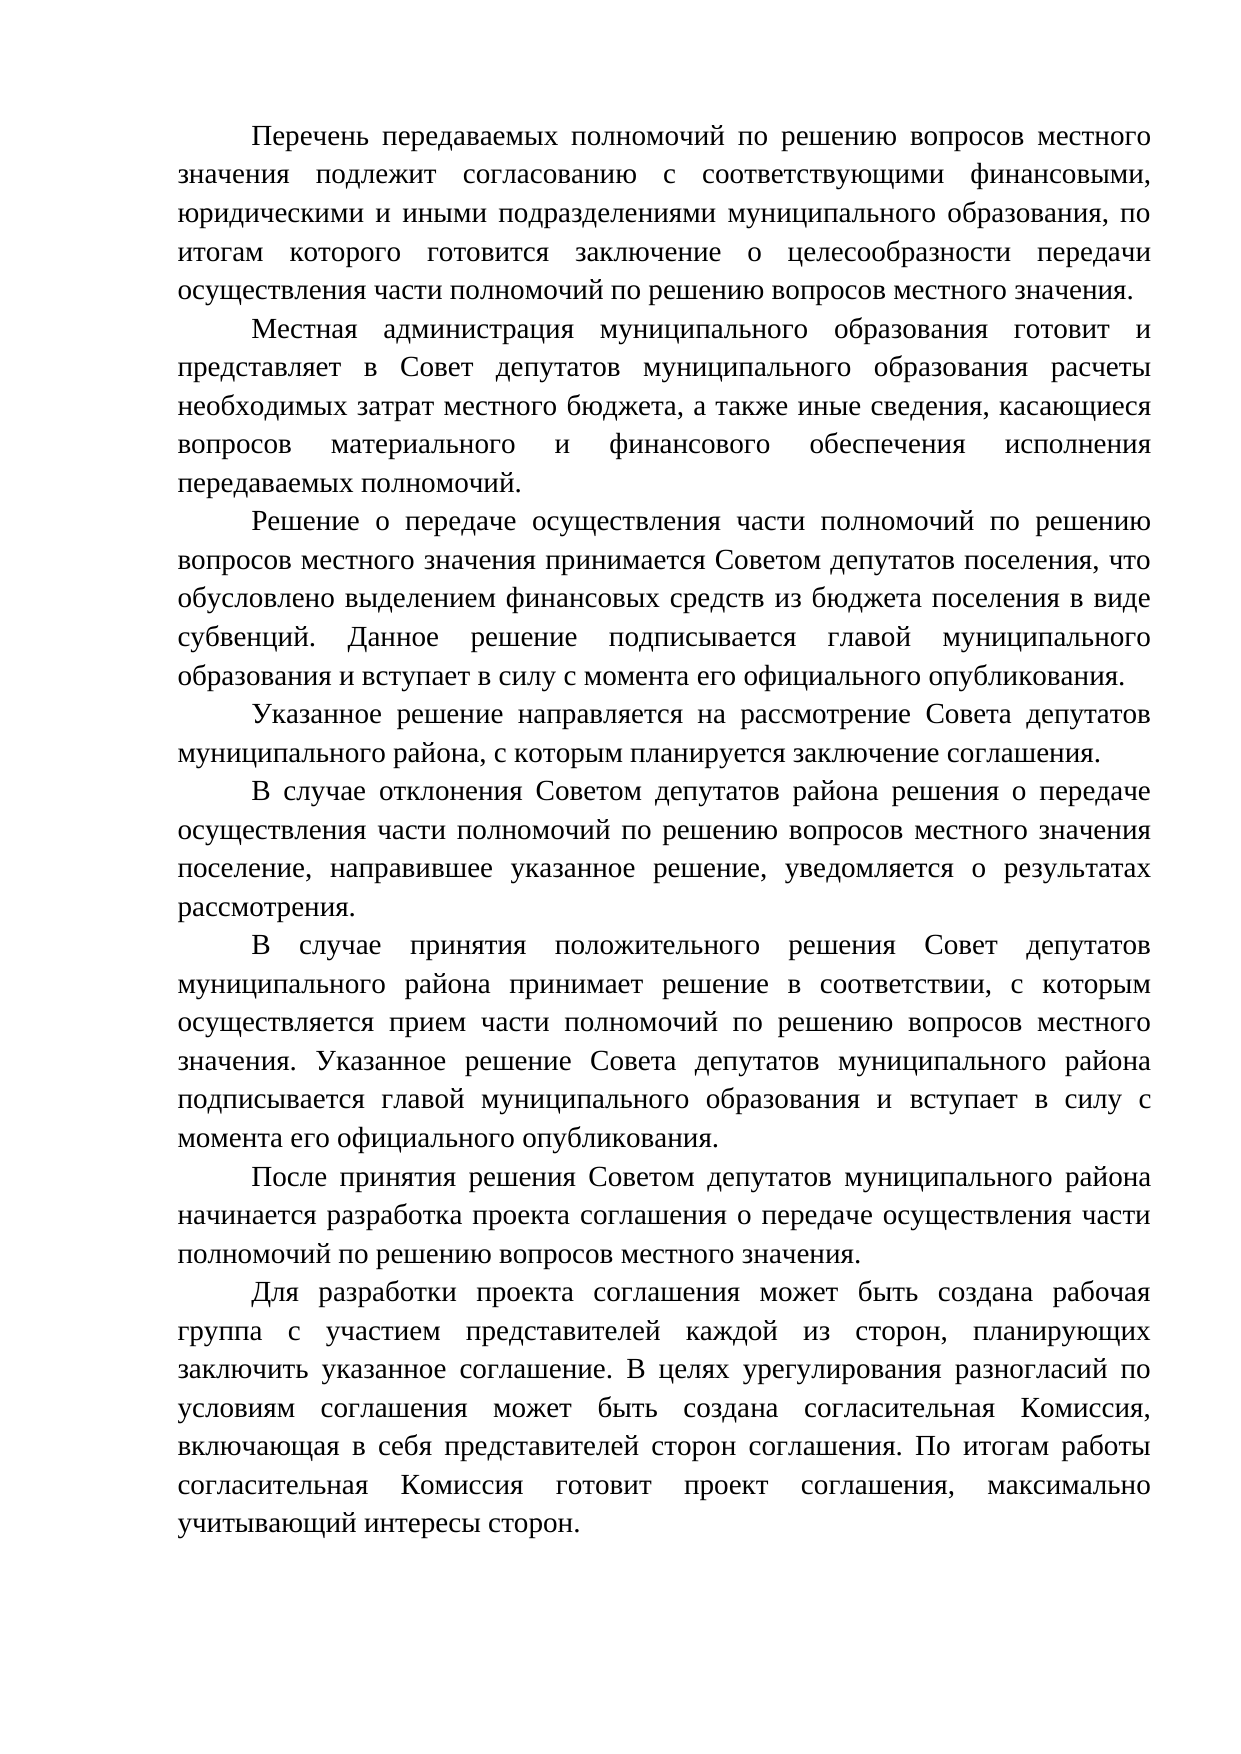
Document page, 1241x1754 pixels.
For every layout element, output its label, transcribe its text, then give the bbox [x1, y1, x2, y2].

text Указанное решение направляется на рассмотрение Совета депутатов муниципального района, с которым планируется заключение соглашения. [177, 696, 1152, 768]
text Местная администрация муниципального образования готовит и представляет в Совет депутатов муниципального образования расчеты необходимых затрат местного бюджета, а также иные сведения, касающиеся вопросов материального и финансового обеспечения исполнения передаваемых полномочий. [177, 311, 1152, 498]
text Для разработки проекта соглашения может быть создана рабочая группа с участием представителей каждой из сторон, планирующих заключить указанное соглашение. В целях урегулирования разногласий по условиям соглашения может быть создана согласительная Комиссия, включающая в себя представителей сторон соглашения. По итогам работы согласительная Комиссия готовит проект соглашения, максимально учитывающий интересы сторон. [177, 1274, 1152, 1539]
text В случае принятия положительного решения Совет депутатов муниципального района принимает решение в соответствии, с которым осуществляется прием части полномочий по решению вопросов местного значения. Указанное решение Совета депутатов муниципального района подписывается главой муниципального образования и вступает в силу с момента его официального опубликования. [177, 927, 1152, 1154]
text Перечень передаваемых полномочий по решению вопросов местного значения подлежит согласованию с соответствующими финансовыми, юридическими и иными подразделениями муниципального образования, по итогам которого готовится заключение о целесообразности передачи осуществления части полномочий по решению вопросов местного значения. [177, 118, 1152, 306]
text Решение о передаче осуществления части полномочий по решению вопросов местного значения принимается Советом депутатов поселения, что обусловлено выделением финансовых средств из бюджета поселения в виде субвенций. Данное решение подписывается главой муниципального образования и вступает в силу с момента его официального опубликования. [177, 503, 1152, 691]
text После принятия решения Советом депутатов муниципального района начинается разработка проекта соглашения о передаче осуществления части полномочий по решению вопросов местного значения. [177, 1159, 1152, 1269]
text В случае отклонения Советом депутатов района решения о передаче осуществления части полномочий по решению вопросов местного значения поселение, направившее указанное решение, уведомляется о результатах рассмотрения. [177, 773, 1152, 922]
